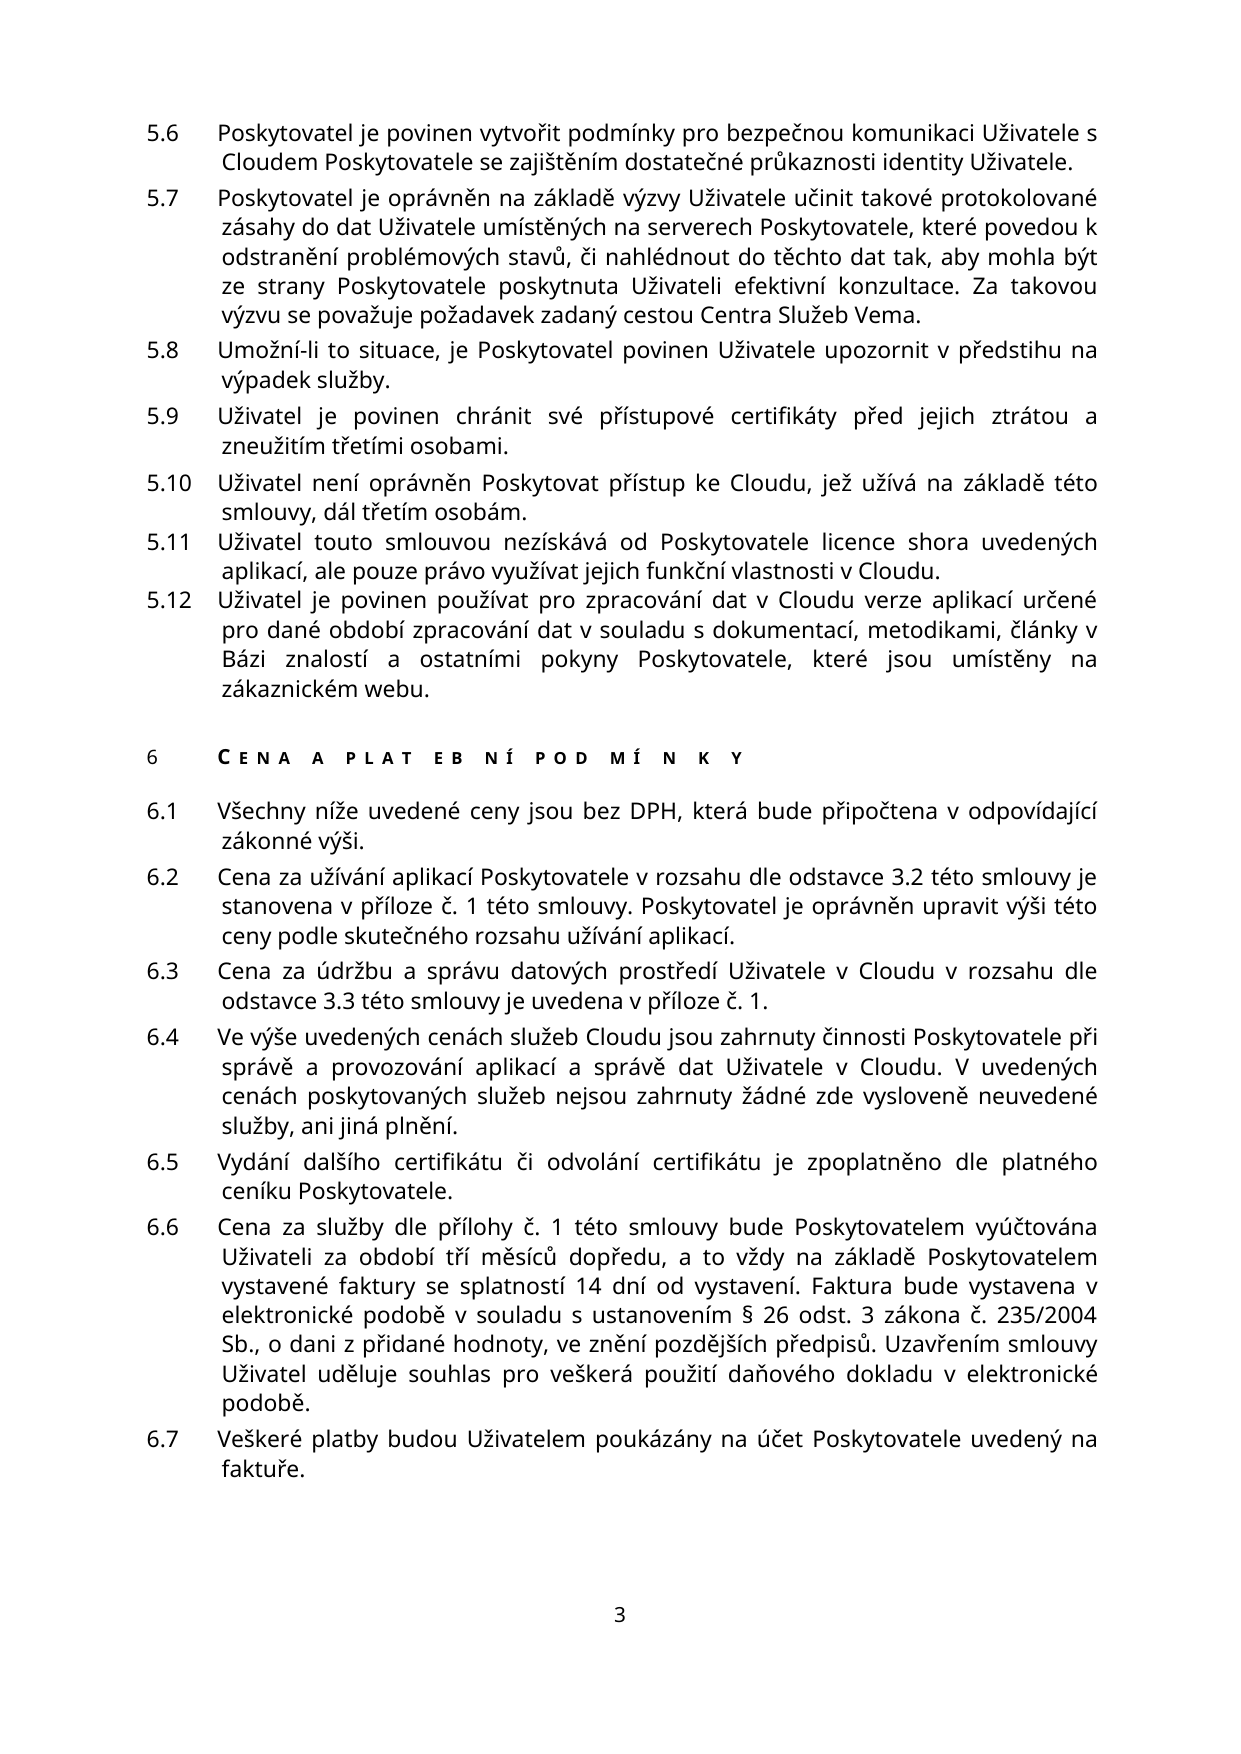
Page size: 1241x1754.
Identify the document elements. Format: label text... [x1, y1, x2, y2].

list Cena za služby dle přílohy č. 1 této smlouvy bude Poskytovatelem vyúčtována Uživateli za období tří měsíců dopředu, a to vždy na základě Poskytovatelem vystavené faktury se splatností 14 dní od vystavení. Faktura bude vystavena v elektronické podobě v souladu s ustanovením § 26 odst. 3 zákona č. 235/2004 Sb., o dani z přidané hodnoty, ve znění pozdějších předpisů. Uzavřením smlouvy Uživatel uděluje souhlas pro veškerá použití daňového dokladu v elektronické podobě. [146, 1212, 1099, 1417]
list Uživatel je povinen chránit své přístupové certifikáty před jejich ztrátou a zneužitím třetími osobami. [146, 401, 1099, 461]
list Poskytovatel je povinen vytvořit podmínky pro bezpečnou komunikaci Uživatele s Cloudem Poskytovatele se zajištěním dostatečné průkaznosti identity Uživatele. [146, 118, 1099, 177]
list Uživatel touto smlouvou nezískává od Poskytovatele licence shora uvedených aplikací, ale pouze právo využívat jejich funkční vlastnosti v Cloudu. [146, 526, 1099, 585]
list Poskytovatel je oprávněn na základě výzvy Uživatele učinit takové protokolované zásahy do dat Uživatele umístěných na serverech Poskytovatele, které povedou k odstranění problémových stavů, či nahlédnout do těchto dat tak, aby mohla být ze strany Poskytovatele poskytnuta Uživateli efektivní konzultace. Za takovou výzvu se považuje požadavek zadaný cestou Centra Služeb Vema. [146, 183, 1099, 329]
list Veškeré platby budou Uživatelem poukázány na účet Poskytovatele uvedený na faktuře. [146, 1423, 1099, 1483]
list Všechny níže uvedené ceny jsou bez DPH, která bude připočtena v odpovídající zákonné výši. [146, 795, 1099, 855]
list Cena a plat eb ní pod mí n k y [146, 748, 1099, 769]
list Uživatel není oprávněn Poskytovat přístup ke Cloudu, jež užívá na základě této smlouvy, dál třetím osobám. [146, 467, 1099, 526]
list Vydání dalšího certifikátu či odvolání certifikátu je zpoplatněno dle platného ceníku Poskytovatele. [146, 1146, 1099, 1206]
list Umožní-li to situace, je Poskytovatel povinen Uživatele upozornit v předstihu na výpadek služby. [146, 335, 1099, 395]
list Cena za údržbu a správu datových prostředí Uživatele v Cloudu v rozsahu dle odstavce 3.3 této smlouvy je uvedena v příloze č. 1. [146, 956, 1099, 1016]
list Ve výše uvedených cenách služeb Cloudu jsou zahrnuty činnosti Poskytovatele při správě a provozování aplikací a správě dat Uživatele v Cloudu. V uvedených cenách poskytovaných služeb nejsou zahrnuty žádné zde vysloveně neuvedené služby, ani jiná plnění. [146, 1022, 1099, 1140]
list Uživatel je povinen používat pro zpracování dat v Cloudu verze aplikací určené pro dané období zpracování dat v souladu s dokumentací, metodikami, články v Bázi znalostí a ostatními pokyny Poskytovatele, které jsou umístěny na zákaznickém webu. [146, 585, 1099, 703]
list Cena za užívání aplikací Poskytovatele v rozsahu dle odstavce 3.2 této smlouvy je stanovena v příloze č. 1 této smlouvy. Poskytovatel je oprávněn upravit výši této ceny podle skutečného rozsahu užívání aplikací. [146, 862, 1099, 950]
